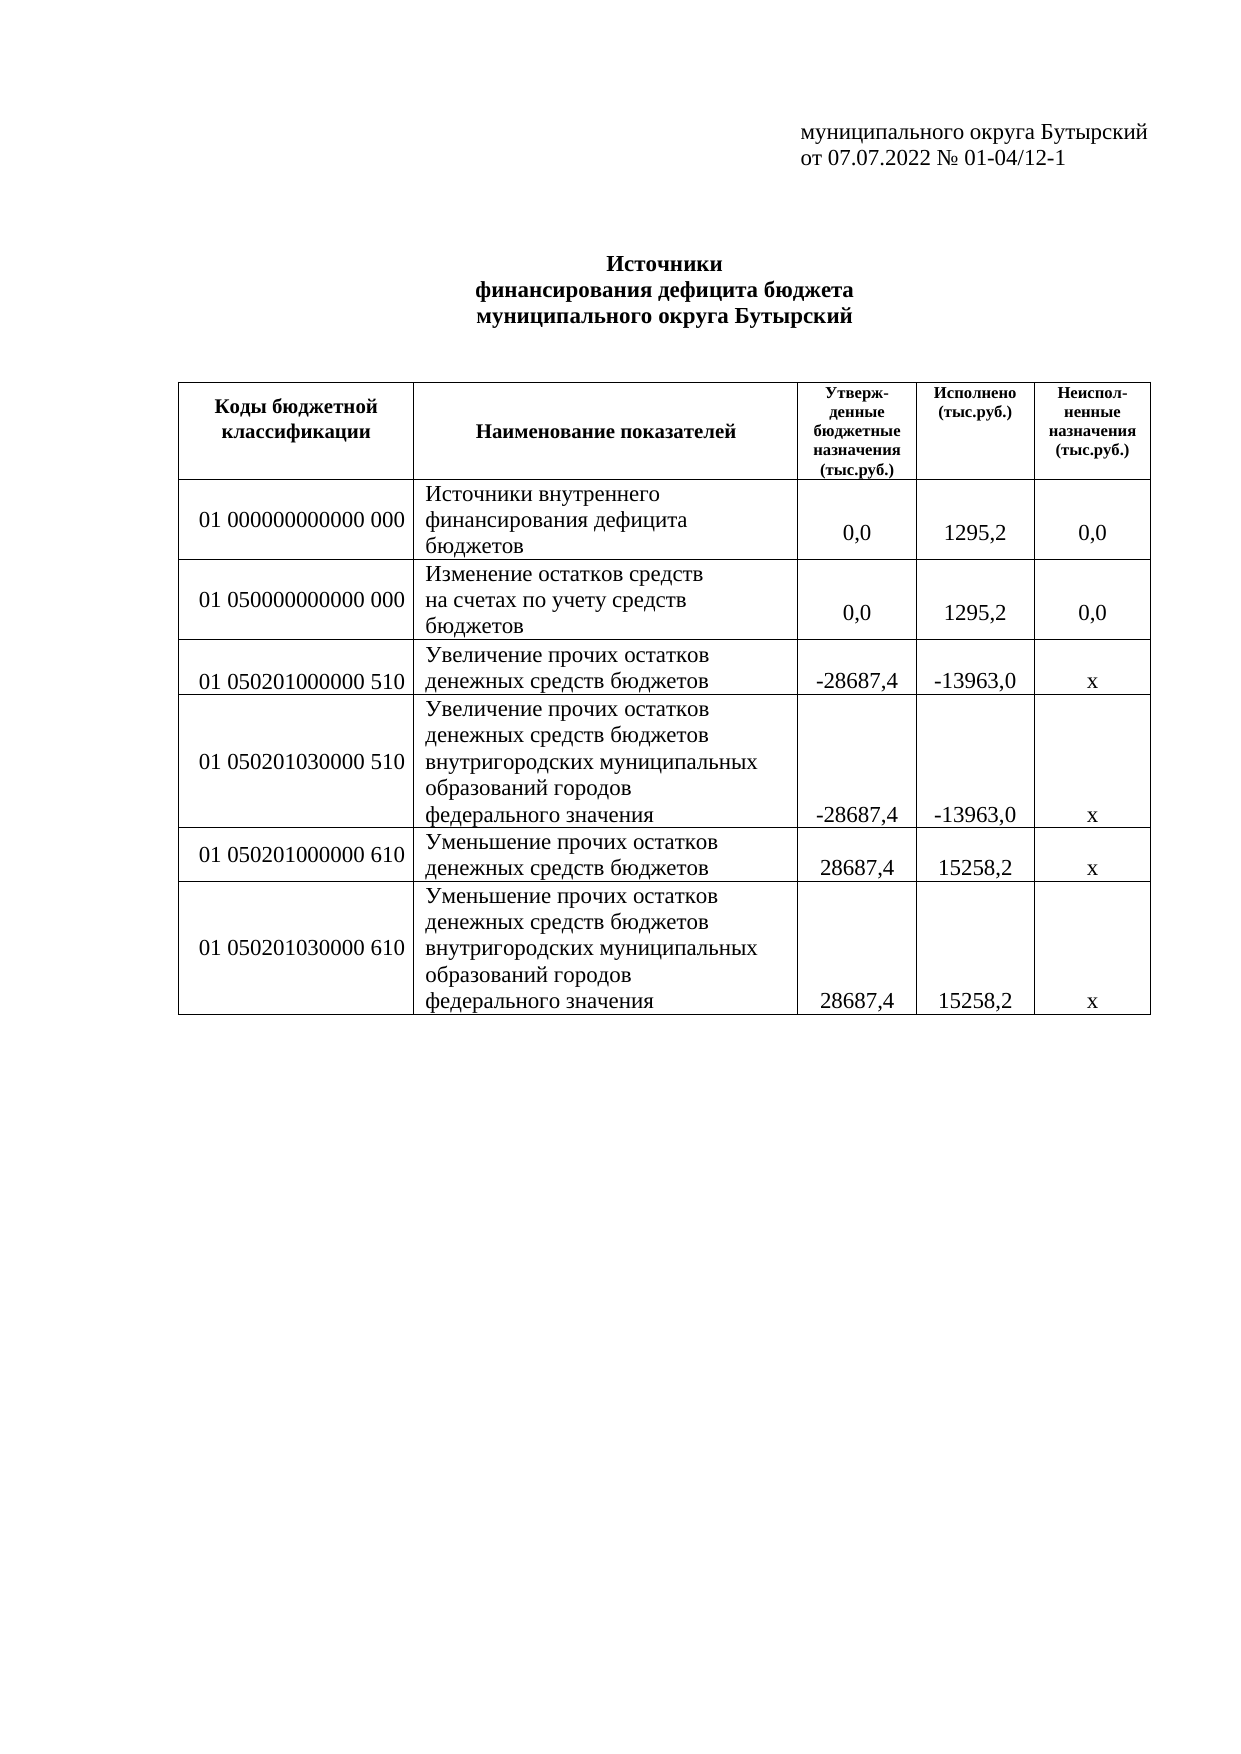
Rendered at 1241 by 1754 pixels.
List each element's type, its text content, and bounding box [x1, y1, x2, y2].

table_cell 15258,2 [917, 882, 1034, 1013]
table_cell Уменьшение прочих остатков денежных средств бюджетов [414, 828, 797, 881]
table_cell х [1035, 882, 1150, 1013]
text финансирования дефицита бюджета [177, 276, 1152, 303]
table_cell Увеличение прочих остатков денежных средств бюджетов [414, 640, 797, 694]
table_cell Изменение остатков средств на счетах по учету средств бюджетов [414, 560, 797, 639]
table_cell -13963,0 [917, 695, 1034, 827]
table_cell х [1035, 640, 1150, 694]
table_cell х [1035, 828, 1150, 881]
table_cell 1295,2 [917, 560, 1034, 639]
table_header Неиспол-ненные назначения (тыс.руб.) [1035, 383, 1150, 478]
table_header Наименование показателей [414, 383, 797, 478]
table_cell 28687,4 [798, 882, 916, 1013]
text от 07.07.2022 № 01-04/12-1 [177, 144, 1152, 171]
table_header Коды бюджетной классификации [179, 383, 413, 478]
table_cell -28687,4 [798, 640, 916, 694]
table_cell 28687,4 [798, 828, 916, 881]
table_cell -13963,0 [917, 640, 1034, 694]
table_cell 01 050201000000 510 [179, 640, 413, 694]
table_cell 01 050000000000 000 [179, 560, 413, 639]
table_cell 0,0 [1035, 560, 1150, 639]
text муниципального округа Бутырский [177, 118, 1152, 144]
table_cell 01 050201030000 510 [179, 695, 413, 827]
table_cell х [1035, 695, 1150, 827]
text Источники [177, 250, 1152, 276]
table_header Утверж-денные бюджетные назначения (тыс.руб.) [798, 383, 916, 478]
table_cell 15258,2 [917, 828, 1034, 881]
table_cell 0,0 [798, 560, 916, 639]
table_header Исполнено (тыс.руб.) [917, 383, 1034, 478]
table_cell 01 050201030000 610 [179, 882, 413, 1013]
table_cell 01 000000000000 000 [179, 480, 413, 559]
table_cell Источники внутреннего финансирования дефицита бюджетов [414, 480, 797, 559]
table_cell -28687,4 [798, 695, 916, 827]
text муниципального округа Бутырский [177, 303, 1152, 329]
table_cell 01 050201000000 610 [179, 828, 413, 881]
table_cell 0,0 [1035, 480, 1150, 559]
table_cell Увеличение прочих остатков денежных средств бюджетов внутригородских муниципальных образований городов федерального значения [414, 695, 797, 827]
table_cell Уменьшение прочих остатков денежных средств бюджетов внутригородских муниципальных образований городов федерального значения [414, 882, 797, 1013]
table_cell 1295,2 [917, 480, 1034, 559]
table_cell 0,0 [798, 480, 916, 559]
